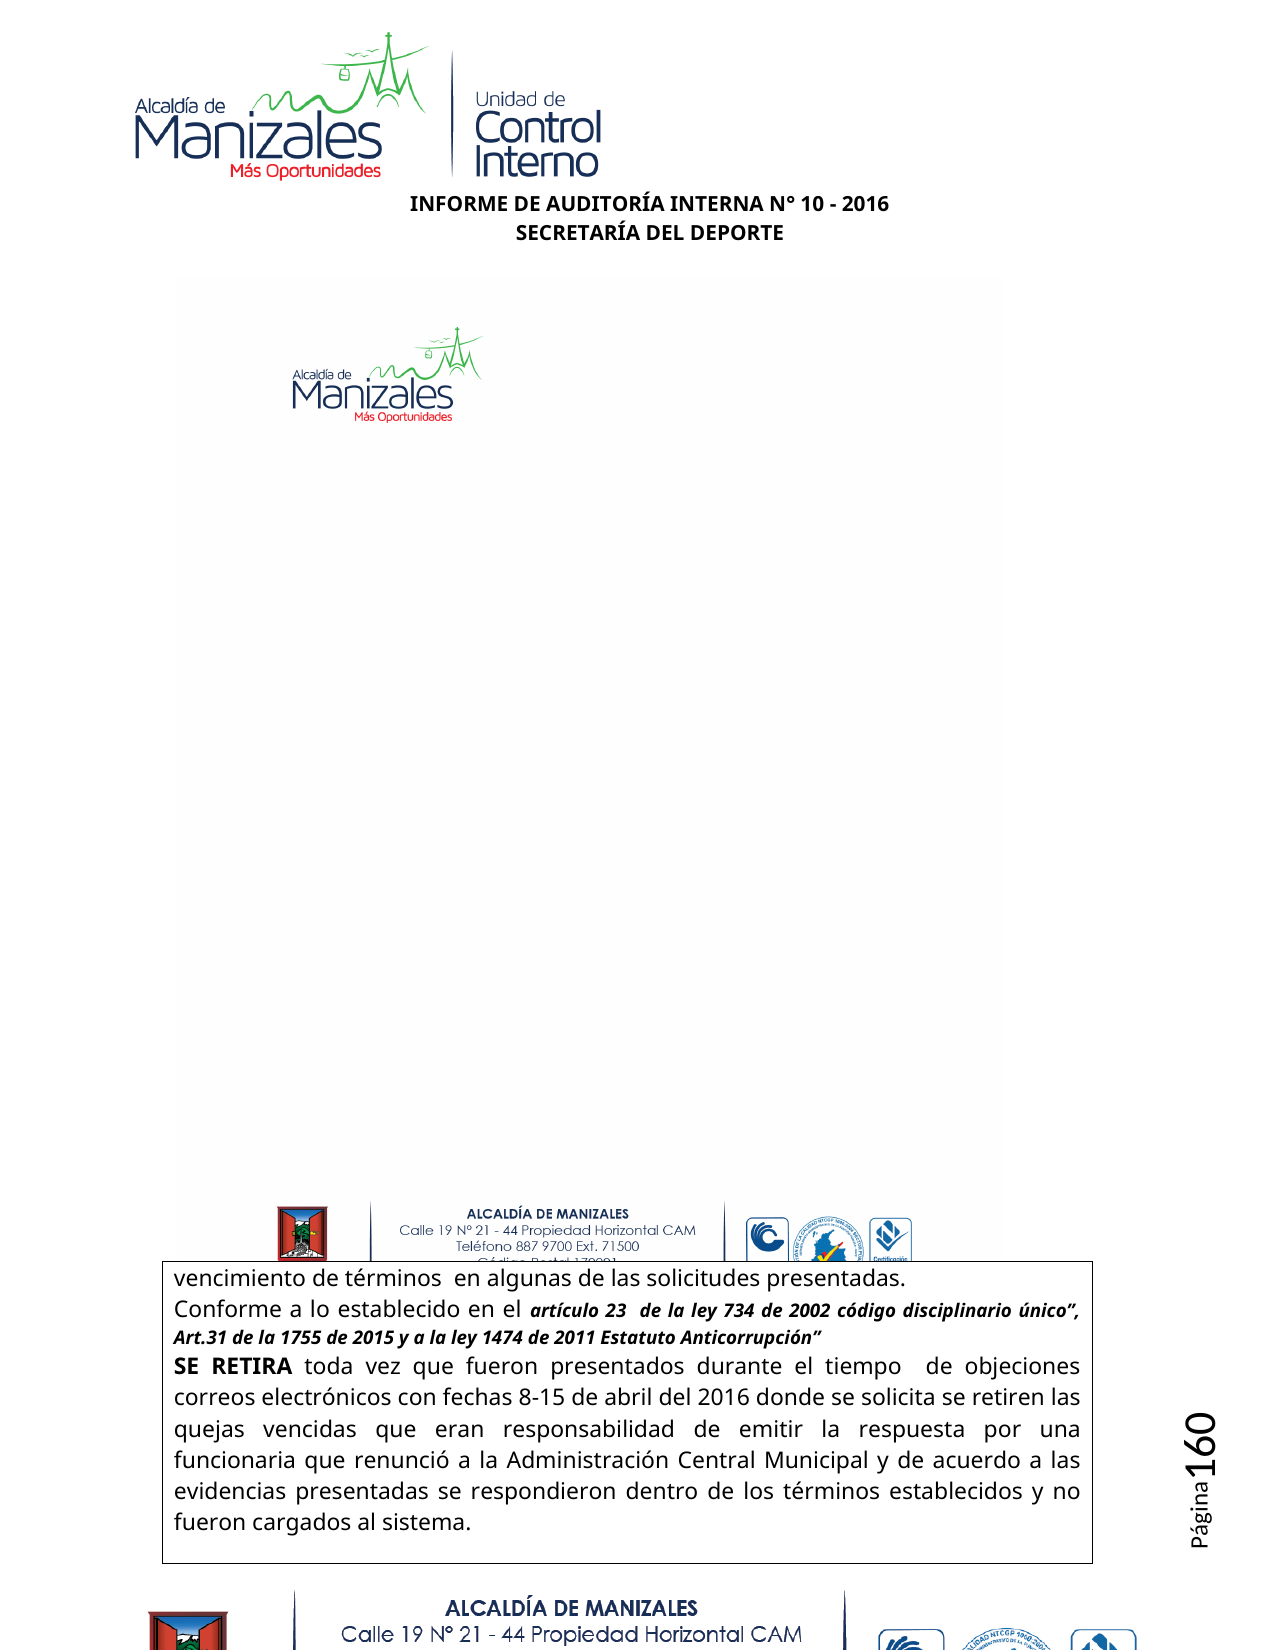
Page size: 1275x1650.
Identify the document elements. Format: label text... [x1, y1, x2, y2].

picture [0, 0, 1227, 1293]
table_cell En el desarrollo de la reunión de cierre del día 27 de julio de 2016 fueron objetados los siguientes hallazgos: “Se evidencia que a pesar de que existen alarmas ejecutadas anunciando retardos en los Sistemas de Peticiones, Quejas y Reclamos “PQRS” se siguen presentando vencimiento de términos en algunas de las solicitudes presentadas. Conforme a lo establecido en el artículo 23 de la ley 734 de 2002 código disciplinario único”, Art.31 de la 1755 de 2015 y a la ley 1474 de 2011 Estatuto Anticorrupción” SE RETIRA toda vez que fueron presentados durante el tiempo de objeciones correos electrónicos con fechas 8-15 de abril del 2016 donde se solicita se retiren las quejas vencidas que eran responsabilidad de emitir la respuesta por una funcionaria que renunció a la Administración Central Municipal y de acuerdo a las evidencias presentadas se respondieron dentro de los términos establecidos y no fueron cargados al sistema. No se evidencia seguimiento a la gestión solicitada a la Oficina de Bienes en los oficios (SD-0360-2014 de 17 de diciembre de 2014, SD-0374-2014 de 29 de diciembre de 2014 y SD-0103-GED-7613 de 2015) que solicitaba la legalización de una situación de hecho de los administradores de las cafeterías ubicadas en el Coliseo Mayor, Coliseo Menor e instalaciones donde opera la Liga de Patinaje. Constitución Política de Colombia, código civil, código general del proceso, Ley 1437 de 2011, código administrativo y de lo contencioso administrativo (CEPACA).Decreto 1082 de 2015, Ley 80 de 1993, Ley 1474 de 2011, Decreto 045 de 2007, durante el proceso auditor se pudo verificar que la responsabilidad de la recuperación de los bienes de propiedad del Municipio de Manizales corresponde a tanto a la Oficina de Bienes como a la Secretaría a la cual le fue asignada la supervisión del comodato este bien de conformidad con la actividad que desarrollan, se considera desde la Unidad de Control Interno que las gestiones tendientes a la recuperación o legalización de las cafeterías de los escenarios deportivos es responsabilidad de ambos , por tanto el hallazgo TRANSVERSAL quedara en cabeza de las dos Secretarías responsables, Deportes y Hacienda. El hallazgo “No se evidencio en la revisión del contrato Nº1601290034 la resolución mediante la cual se aprobó la póliza de la adición Nº1 realizada a este contrato de conformidad Decreto 303 de 2014 Manual de contratación de la Alcaldía de Manizales.”, SE RETIRA toda vez que fue presentada la Resolución de aprobación de póliza No.0761 del 17 de mayo de 2016. [163, 1262, 1092, 1563]
picture [0, 1579, 1275, 1650]
